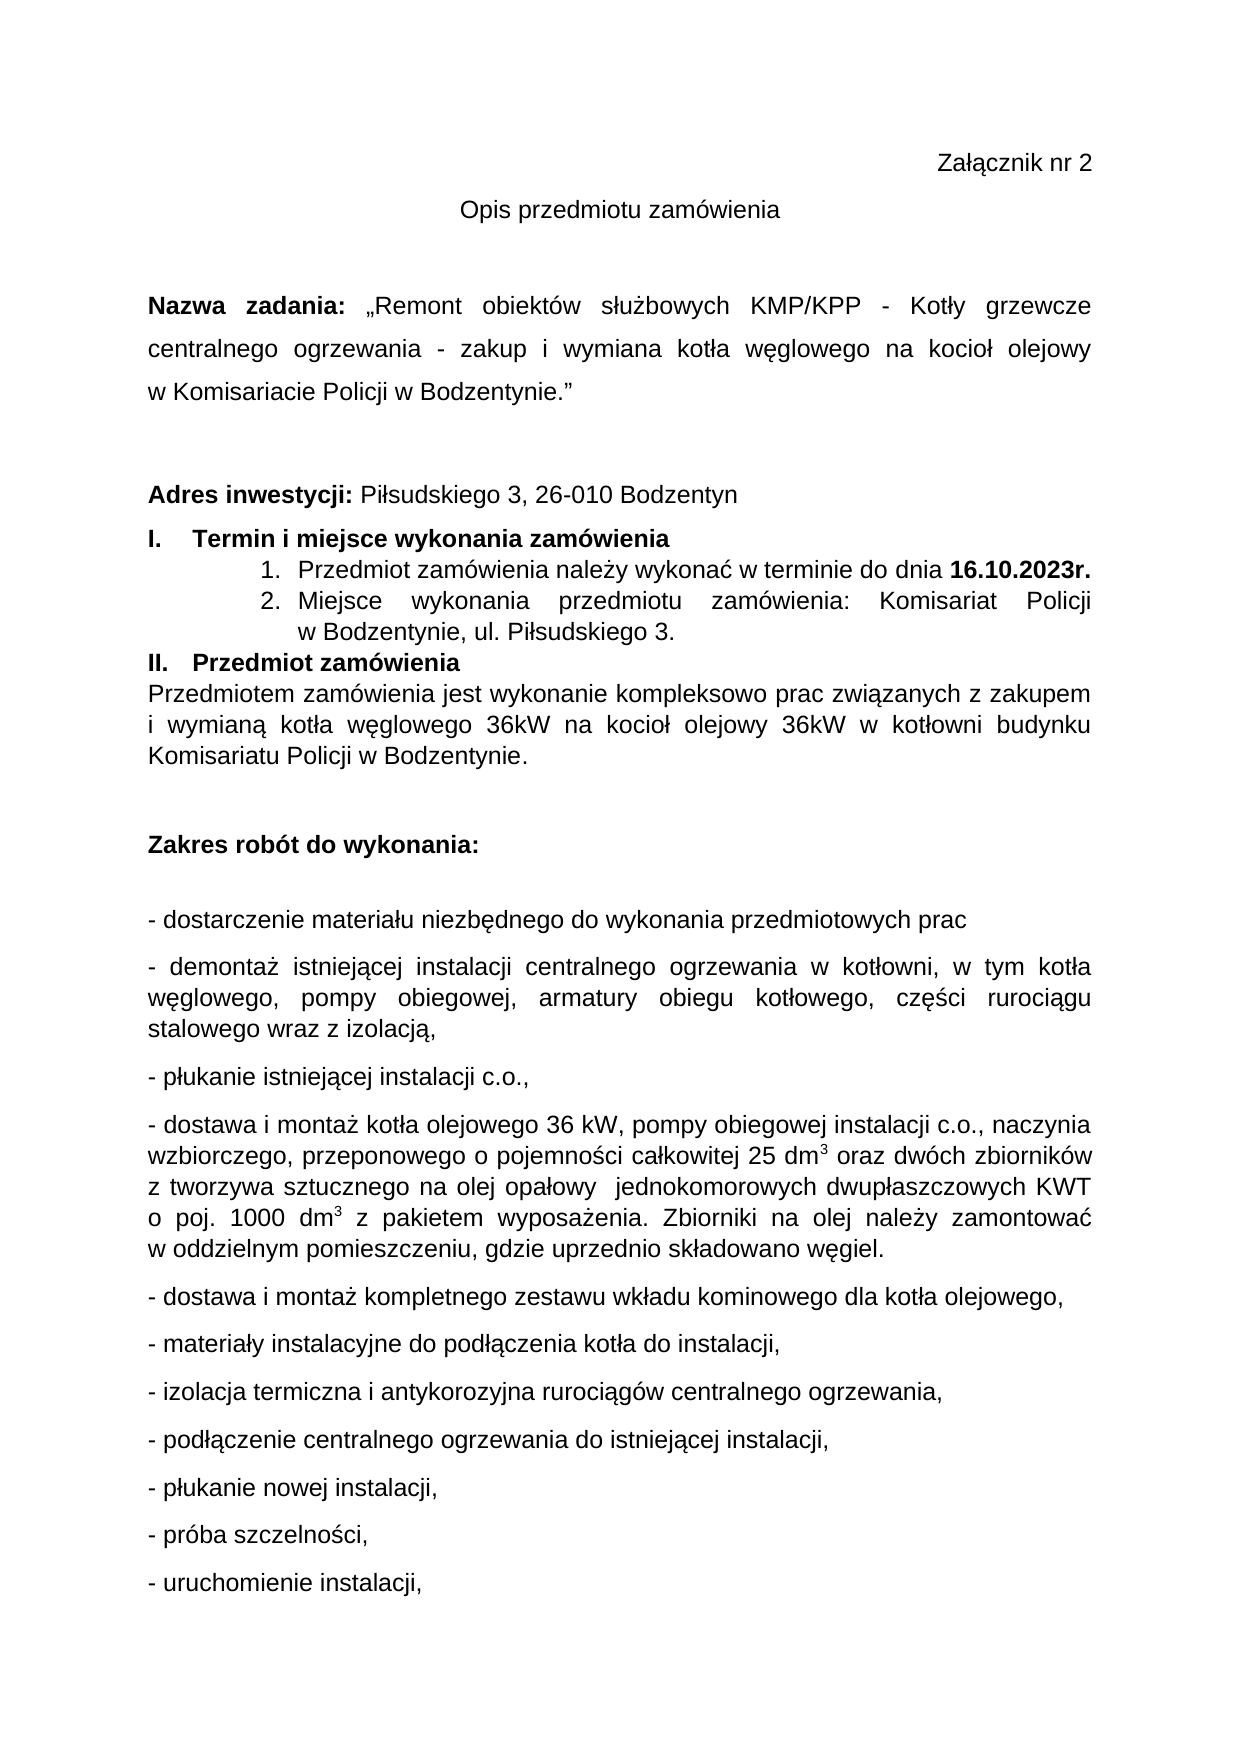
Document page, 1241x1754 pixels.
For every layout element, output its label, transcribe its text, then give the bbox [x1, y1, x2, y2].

text - materiały instalacyjne do podłączenia kotła do instalacji, [148, 1329, 1093, 1358]
text - próba szczelności, [148, 1520, 1093, 1549]
text - podłączenie centralnego ogrzewania do istniejącej instalacji, [148, 1425, 1093, 1454]
list Termin i miejsce wykonania zamówienia [148, 524, 1093, 553]
list Przedmiot zamówienia [148, 648, 1093, 677]
text - uruchomienie instalacji, [148, 1568, 1093, 1597]
text Załącznik nr 2 [148, 148, 1093, 176]
text - dostawa i montaż kotła olejowego 36 kW, pompy obiegowej instalacji c.o., naczynia wzbiorczego, przeponowego o pojemności całkowitej 25 dm3 oraz dwóch zbiorników z tworzywa sztucznego na olej opałowy jednokomorowych dwupłaszczowych KWT o poj. 1000 dm3 z pakietem wyposażenia. Zbiorniki na olej należy zamontować w oddzielnym pomieszczeniu, gdzie uprzednio składowano węgiel. [148, 1110, 1093, 1263]
text - izolacja termiczna i antykorozyjna rurociągów centralnego ogrzewania, [148, 1377, 1093, 1406]
text Opis przedmiotu zamówienia [148, 195, 1093, 224]
text - dostarczenie materiału niezbędnego do wykonania przedmiotowych prac [148, 905, 1093, 933]
text Nazwa zadania: „Remont obiektów służbowych KMP/KPP - Kotły grzewcze centralnego ogrzewania - zakup i wymiana kotła węglowego na kocioł olejowy w Komisariacie Policji w Bodzentynie.” [148, 291, 1093, 406]
text - dostawa i montaż kompletnego zestawu wkładu kominowego dla kotła olejowego, [148, 1282, 1093, 1311]
list Przedmiot zamówienia należy wykonać w terminie do dnia 16.10.2023r. [260, 555, 1093, 584]
text - demontaż istniejącej instalacji centralnego ogrzewania w kotłowni, w tym kotła węglowego, pompy obiegowej, armatury obiegu kotłowego, części rurociągu stalowego wraz z izolacją, [148, 952, 1093, 1043]
text Zakres robót do wykonania: [148, 830, 1093, 859]
text Adres inwestycji: Piłsudskiego 3, 26-010 Bodzentyn [148, 480, 1093, 509]
text Przedmiotem zamówienia jest wykonanie kompleksowo prac związanych z zakupem i wymianą kotła węglowego 36kW na kocioł olejowy 36kW w kotłowni budynku Komisariatu Policji w Bodzentynie. [148, 679, 1093, 770]
text - płukanie nowej instalacji, [148, 1473, 1093, 1501]
text - płukanie istniejącej instalacji c.o., [148, 1062, 1093, 1091]
list Miejsce wykonania przedmiotu zamówienia: Komisariat Policji w Bodzentynie, ul. Piłsudskiego 3. [260, 586, 1093, 646]
